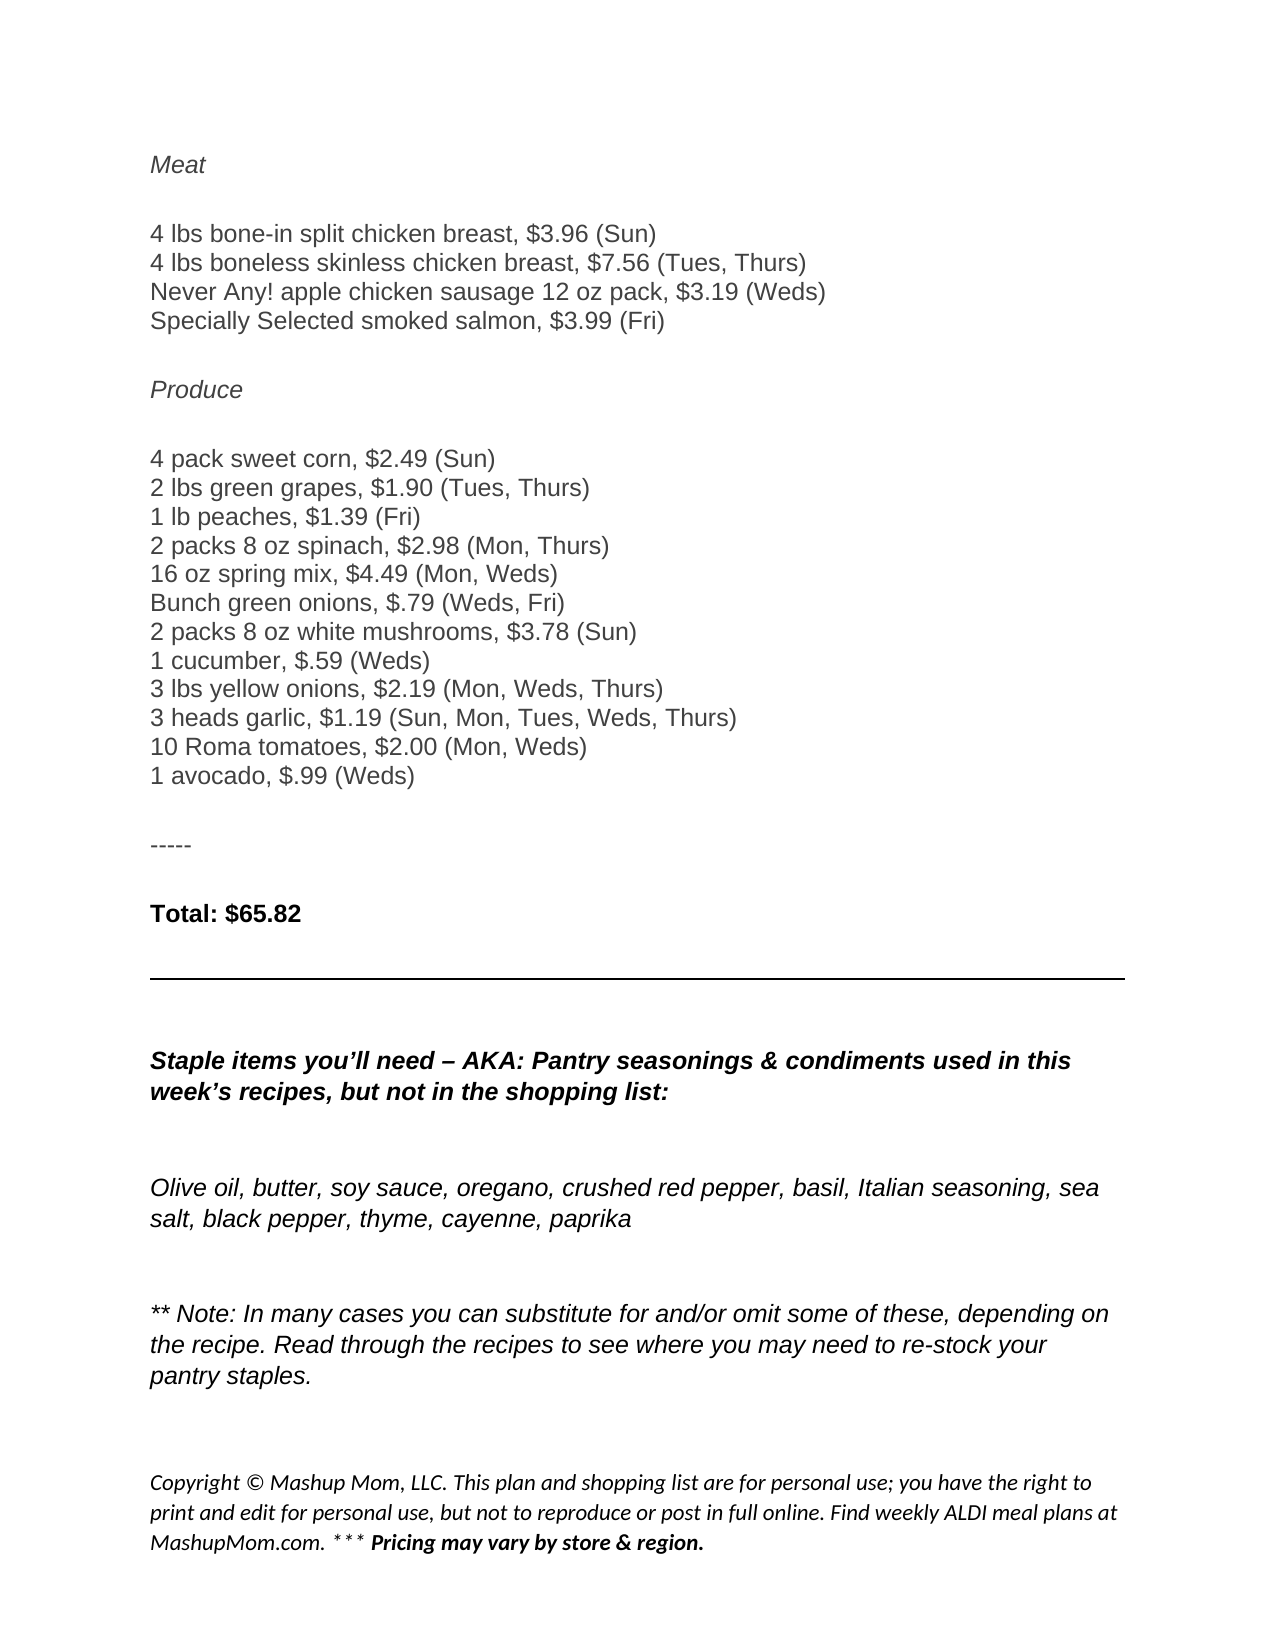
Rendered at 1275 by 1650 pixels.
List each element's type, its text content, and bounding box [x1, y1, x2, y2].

text Total: $65.82 [150, 899, 1125, 928]
text Staple items you’ll need – AKA: Pantry seasonings & condiments used in this week’s recipes, but not in the shopping list: [150, 1046, 1125, 1106]
text Olive oil, butter, soy sauce, oregano, crushed red pepper, basil, Italian seasoning, sea salt, black pepper, thyme, cayenne, paprika [150, 1173, 1125, 1232]
text 4 pack sweet corn, $2.49 (Sun) 2 lbs green grapes, $1.90 (Tues, Thurs) 1 lb peaches, $1.39 (Fri) 2 packs 8 oz spinach, $2.98 (Mon, Thurs) 16 oz spring mix, $4.49 (Mon, Weds) Bunch green onions, $.79 (Weds, Fri) 2 packs 8 oz white mushrooms, $3.78 (Sun) 1 cucumber, $.59 (Weds) 3 lbs yellow onions, $2.19 (Mon, Weds, Thurs) 3 heads garlic, $1.19 (Sun, Mon, Tues, Weds, Thurs) 10 Roma tomatoes, $2.00 (Mon, Weds) 1 avocado, $.99 (Weds) [150, 444, 1125, 789]
text 4 lbs bone-in split chicken breast, $3.96 (Sun) 4 lbs boneless skinless chicken breast, $7.56 (Tues, Thurs) Never Any! apple chicken sausage 12 oz pack, $3.19 (Weds) Specially Selected smoked salmon, $3.99 (Fri) [150, 219, 1125, 334]
text ----- [150, 830, 1125, 859]
text ** Note: In many cases you can substitute for and/or omit some of these, depending on the recipe. Read through the recipes to see where you may need to re-stock your pantry staples. [150, 1299, 1125, 1390]
text Produce [150, 375, 1125, 404]
text Meat [150, 150, 1125, 179]
